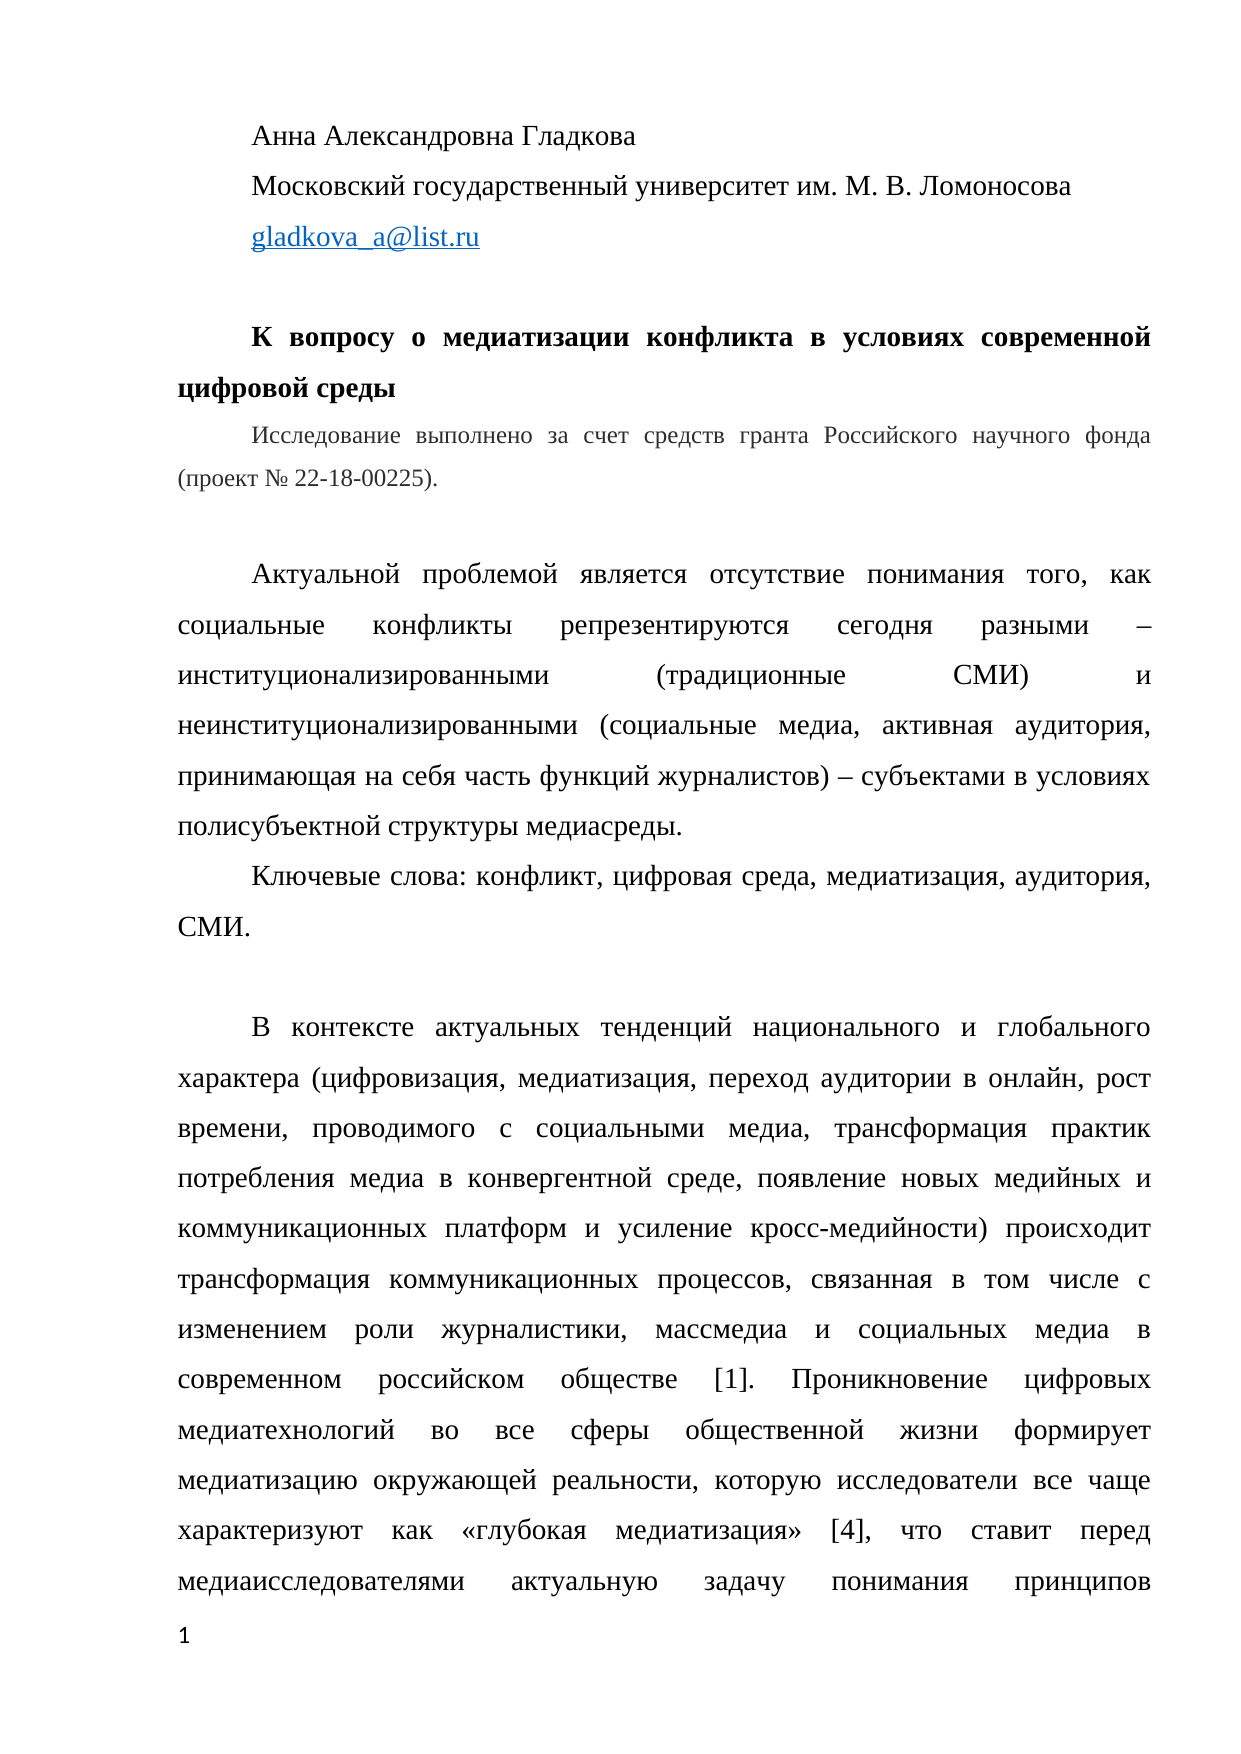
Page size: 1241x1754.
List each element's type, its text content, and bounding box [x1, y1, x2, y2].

text Анна Александровна Гладкова [177, 118, 1152, 152]
text К вопросу о медиатизации конфликта в условиях современной цифровой среды [177, 319, 1152, 403]
text Московский государственный университет им. М. В. Ломоносова [177, 168, 1152, 202]
text gladkova_a@list.ru [177, 219, 1152, 252]
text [177, 1009, 1152, 1596]
text Актуальной проблемой является отсутствие понимания того, как социальные конфликты репрезентируются сегодня разными – институционализированными (традиционные СМИ) и неинституционализированными (социальные медиа, активная аудитория, принимающая на себя часть функций журналистов) – субъектами в условиях полисубъектной структуры медиасреды. [177, 557, 1152, 842]
text Исследование выполнено за счет средств гранта Российского научного фонда (проект № 22-18-00225). [177, 420, 1152, 492]
text Ключевые слова: конфликт, цифровая среда, медиатизация, аудитория, СМИ. [177, 858, 1152, 942]
